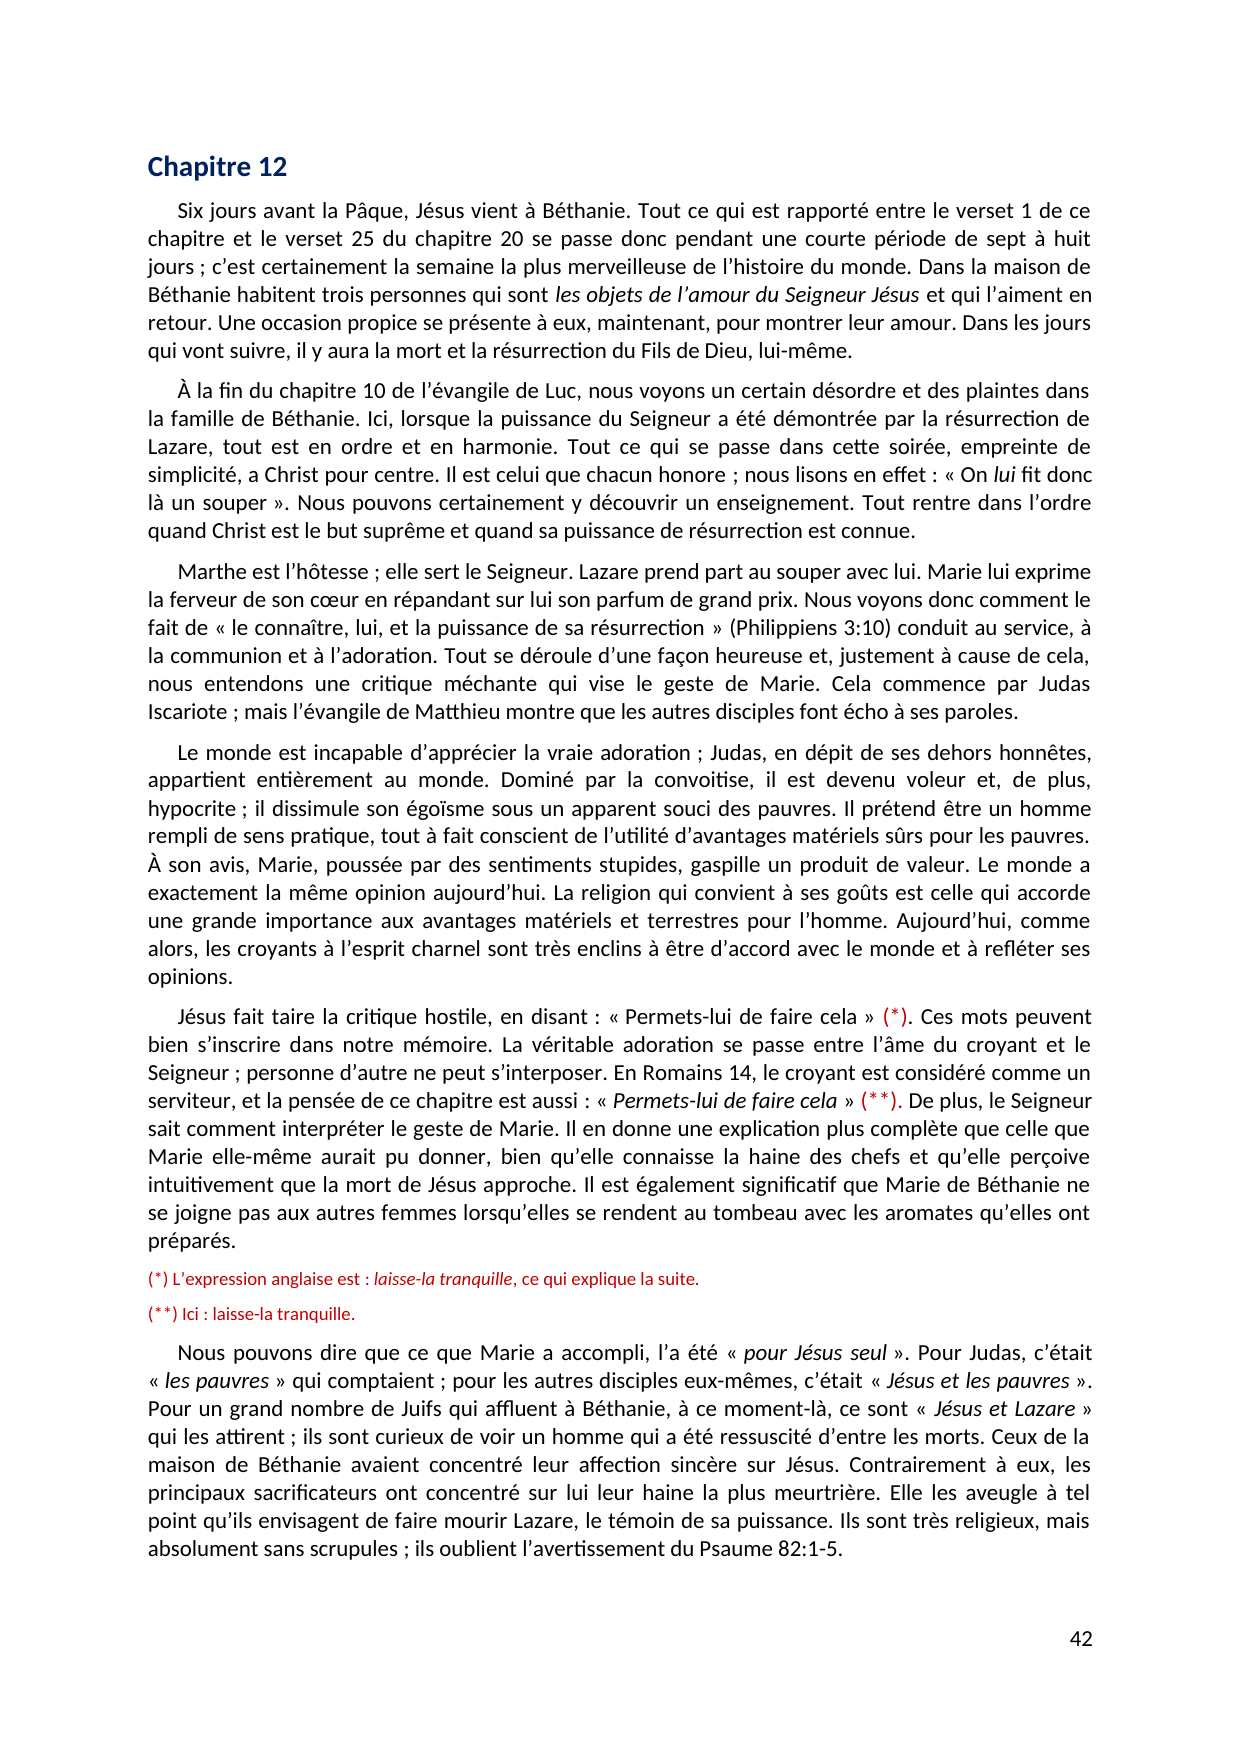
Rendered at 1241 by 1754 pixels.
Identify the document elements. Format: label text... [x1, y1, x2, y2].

text (*) L’expression anglaise est : laisse-la tranquille, ce qui explique la suite. [148, 1267, 1093, 1290]
text Six jours avant la Pâque, Jésus vient à Béthanie. Tout ce qui est rapporté entre le verset 1 de ce chapitre et le verset 25 du chapitre 20 se passe donc pendant une courte période de sept à huit jours ; c’est certainement la semaine la plus merveilleuse de l’histoire du monde. Dans la maison de Béthanie habitent trois personnes qui sont les objets de l’amour du Seigneur Jésus et qui l’aiment en retour. Une occasion propice se présente à eux, maintenant, pour montrer leur amour. Dans les jours qui vont suivre, il y aura la mort et la résurrection du Fils de Dieu, lui-même. [148, 196, 1093, 364]
text À la fin du chapitre 10 de l’évangile de Luc, nous voyons un certain désordre et des plaintes dans la famille de Béthanie. Ici, lorsque la puissance du Seigneur a été démontrée par la résurrection de Lazare, tout est en ordre et en harmonie. Tout ce qui se passe dans cette soirée, empreinte de simplicité, a Christ pour centre. Il est celui que chacun honore ; nous lisons en effet : « On lui fit donc là un souper ». Nous pouvons certainement y découvrir un enseignement. Tout rentre dans l’ordre quand Christ est le but suprême et quand sa puissance de résurrection est connue. [148, 376, 1093, 544]
text Le monde est incapable d’apprécier la vraie adoration ; Judas, en dépit de ses dehors honnêtes, appartient entièrement au monde. Dominé par la convoitise, il est devenu voleur et, de plus, hypocrite ; il dissimule son égoïsme sous un apparent souci des pauvres. Il prétend être un homme rempli de sens pratique, tout à fait conscient de l’utilité d’avantages matériels sûrs pour les pauvres. À son avis, Marie, poussée par des sentiments stupides, gaspille un produit de valeur. Le monde a exactement la même opinion aujourd’hui. La religion qui convient à ses goûts est celle qui accorde une grande importance aux avantages matériels et terrestres pour l’homme. Aujourd’hui, comme alors, les croyants à l’esprit charnel sont très enclins à être d’accord avec le monde et à refléter ses opinions. [148, 738, 1093, 990]
subtitle Chapitre 12 [148, 148, 1093, 183]
text Nous pouvons dire que ce que Marie a accompli, l’a été « pour Jésus seul ». Pour Judas, c’était « les pauvres » qui comptaient ; pour les autres disciples eux-mêmes, c’était « Jésus et les pauvres ». Pour un grand nombre de Juifs qui affluent à Béthanie, à ce moment-là, ce sont « Jésus et Lazare » qui les attirent ; ils sont curieux de voir un homme qui a été ressuscité d’entre les morts. Ceux de la maison de Béthanie avaient concentré leur affection sincère sur Jésus. Contrairement à eux, les principaux sacrificateurs ont concentré sur lui leur haine la plus meurtrière. Elle les aveugle à tel point qu’ils envisagent de faire mourir Lazare, le témoin de sa puissance. Ils sont très religieux, mais absolument sans scrupules ; ils oublient l’avertissement du Psaume 82:1-5. [148, 1338, 1093, 1562]
text Marthe est l’hôtesse ; elle sert le Seigneur. Lazare prend part au souper avec lui. Marie lui exprime la ferveur de son cœur en répandant sur lui son parfum de grand prix. Nous voyons donc comment le fait de « le connaître, lui, et la puissance de sa résurrection » (Philippiens 3:10) conduit au service, à la communion et à l’adoration. Tout se déroule d’une façon heureuse et, justement à cause de cela, nous entendons une critique méchante qui vise le geste de Marie. Cela commence par Judas Iscariote ; mais l’évangile de Matthieu montre que les autres disciples font écho à ses paroles. [148, 557, 1093, 725]
text Jésus fait taire la critique hostile, en disant : « Permets-lui de faire cela » (*). Ces mots peuvent bien s’inscrire dans notre mémoire. La véritable adoration se passe entre l’âme du croyant et le Seigneur ; personne d’autre ne peut s’interposer. En Romains 14, le croyant est considéré comme un serviteur, et la pensée de ce chapitre est aussi : « Permets-lui de faire cela » (**). De plus, le Seigneur sait comment interpréter le geste de Marie. Il en donne une explication plus complète que celle que Marie elle-même aurait pu donner, bien qu’elle connaisse la haine des chefs et qu’elle perçoive intuitivement que la mort de Jésus approche. Il est également significatif que Marie de Béthanie ne se joigne pas aux autres femmes lorsqu’elles se rendent au tombeau avec les aromates qu’elles ont préparés. [148, 1002, 1093, 1254]
text (**) Ici : laisse-la tranquille. [148, 1302, 1093, 1325]
